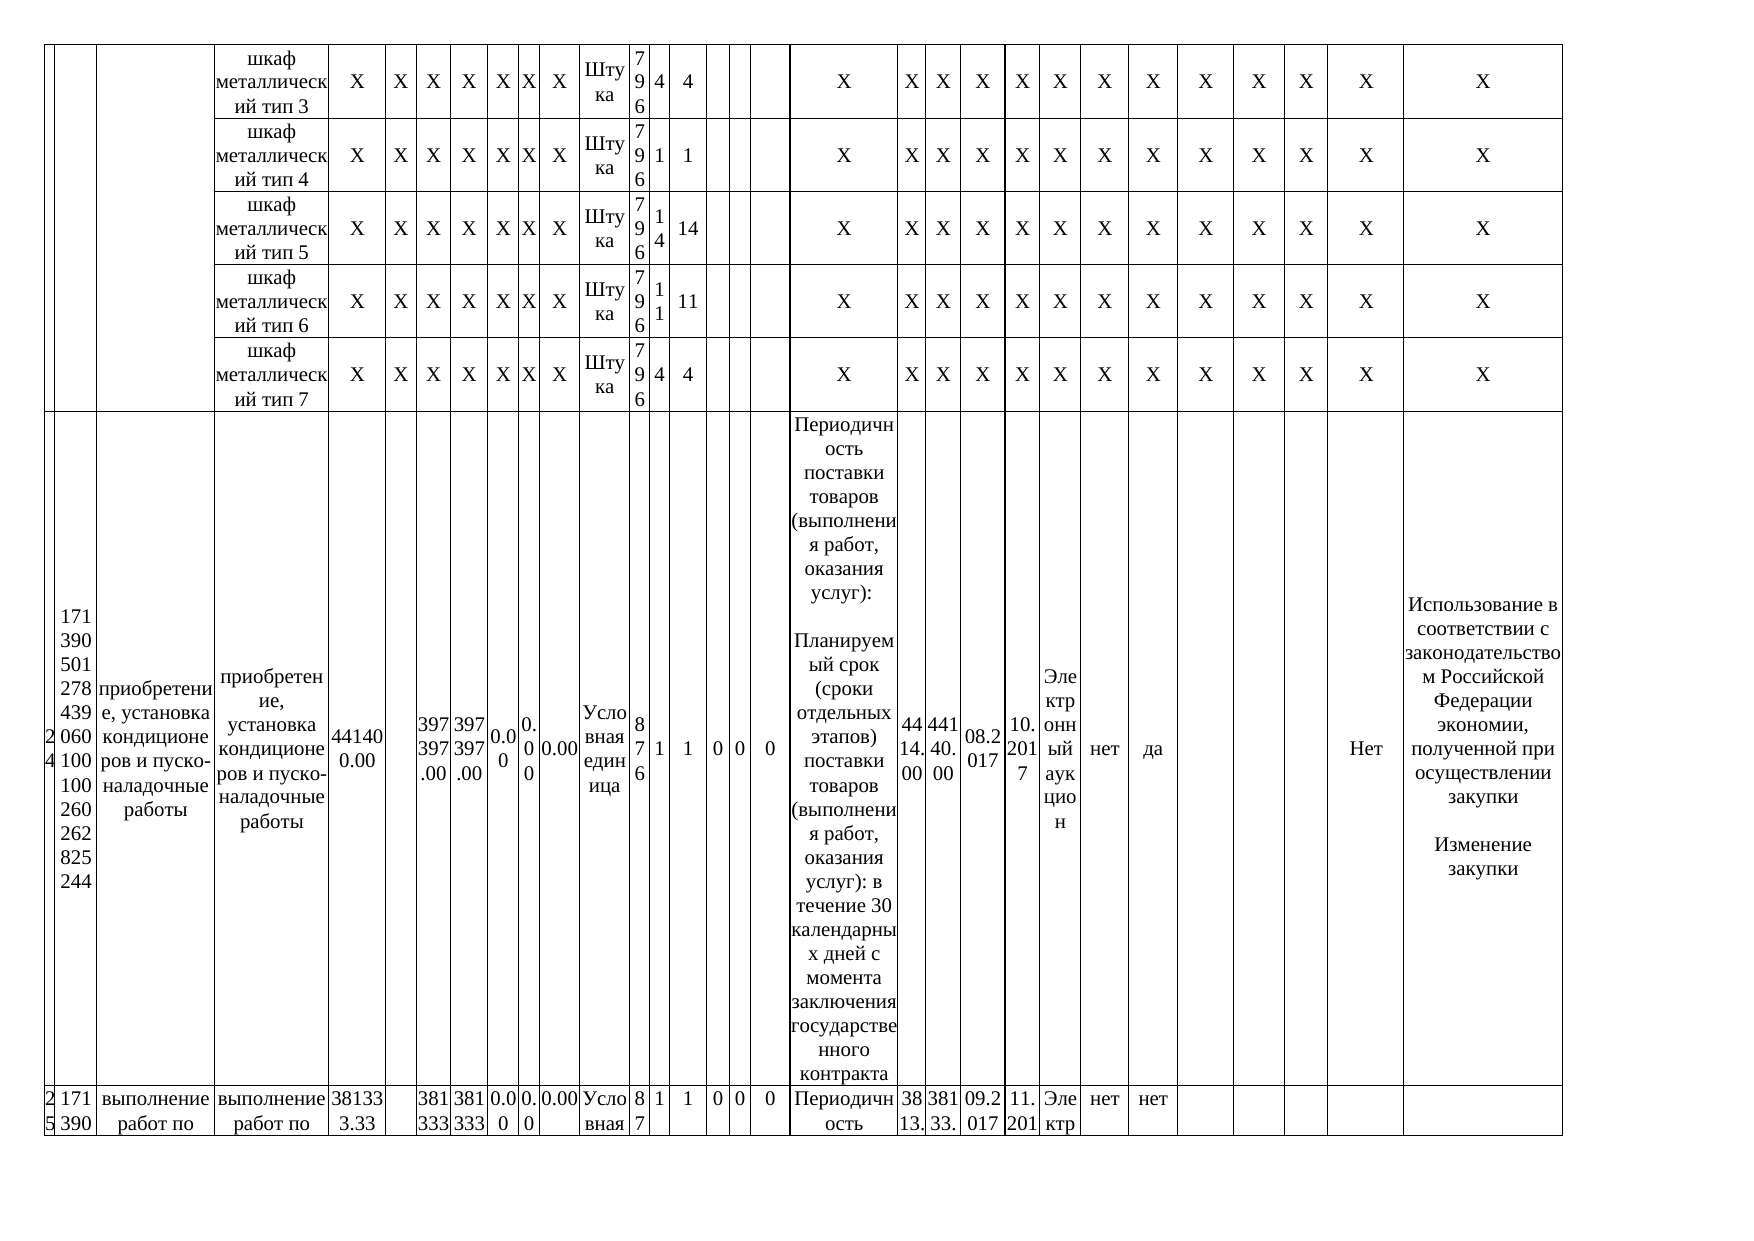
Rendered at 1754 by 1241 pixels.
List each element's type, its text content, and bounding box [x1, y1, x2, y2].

table_cell [1178, 412, 1233, 1085]
table_cell X [540, 192, 579, 264]
table_cell X [386, 265, 416, 337]
table_cell X [1040, 45, 1080, 118]
table_cell 1 [650, 412, 669, 1085]
table_cell 14 [670, 192, 706, 264]
table_cell приобретение, установка кондиционеров и пуско-наладочные работы [215, 412, 328, 1085]
table_cell [730, 45, 750, 118]
table_cell 796 [630, 265, 649, 337]
table_cell X [898, 45, 925, 118]
table_cell X [1328, 265, 1403, 337]
table_cell X [961, 119, 1004, 191]
table_cell [730, 119, 750, 191]
table_cell [1404, 1086, 1562, 1134]
table_cell 11.2017 [1006, 1086, 1039, 1134]
table_cell X [329, 192, 385, 264]
table_cell X [386, 119, 416, 191]
table_cell [707, 265, 729, 337]
table_cell 14 [650, 192, 669, 264]
table_cell X [488, 265, 518, 337]
table_cell [751, 119, 789, 191]
table_cell 441400.00 [329, 412, 385, 1085]
table_cell X [417, 45, 450, 118]
table_cell X [1129, 45, 1177, 118]
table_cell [97, 1086, 214, 1134]
table_cell 3813.33 [898, 1086, 925, 1134]
table_cell Штука [580, 192, 629, 264]
table_cell 381333.33 [417, 1086, 450, 1134]
table_cell 0.00 [488, 1086, 518, 1134]
table_cell [1234, 1086, 1284, 1134]
table_cell 4414.00 [898, 412, 925, 1085]
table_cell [215, 1086, 328, 1134]
table_cell 0 [751, 1086, 789, 1134]
table_cell 0.00 [540, 1086, 579, 1134]
table_cell X [898, 265, 925, 337]
table_cell X [791, 265, 897, 337]
table_cell [751, 338, 789, 411]
table_cell X [417, 265, 450, 337]
table_cell 0 [707, 412, 729, 1085]
table_cell [1234, 412, 1284, 1085]
table_cell 1 [670, 412, 706, 1085]
table_cell приобретение, установка кондиционеров и пуско-наладочные работы [97, 412, 214, 1085]
table_cell X [1404, 192, 1562, 264]
table_cell X [1328, 192, 1403, 264]
table_cell 38133.33 [926, 1086, 960, 1134]
table_cell X [1285, 338, 1327, 411]
table_cell X [451, 265, 487, 337]
table_cell 0.00 [519, 1086, 539, 1134]
table_cell X [329, 45, 385, 118]
table_cell 1 [670, 119, 706, 191]
table_cell X [1081, 119, 1128, 191]
table_cell X [1081, 338, 1128, 411]
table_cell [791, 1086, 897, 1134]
table_cell X [791, 192, 897, 264]
table_cell X [961, 192, 1004, 264]
table_cell X [417, 192, 450, 264]
table_cell X [1328, 119, 1403, 191]
table_cell 397397.00 [417, 412, 450, 1085]
table_cell X [1040, 265, 1080, 337]
table_cell 1 [650, 119, 669, 191]
table_cell X [898, 192, 925, 264]
table_cell X [926, 338, 960, 411]
table_cell X [1178, 265, 1233, 337]
table_cell 381333.33 [329, 1086, 385, 1134]
table_cell X [961, 45, 1004, 118]
table_cell Штука [580, 45, 629, 118]
table_cell [1178, 1086, 1233, 1134]
table_cell Использование в соответствии с законодательством Российской Федерации экономии, полученной при осуществлении закупки Изменение закупки [1404, 412, 1562, 1085]
table_cell X [519, 119, 539, 191]
table_cell X [1081, 192, 1128, 264]
table_cell X [1006, 265, 1039, 337]
table_cell да [1129, 412, 1177, 1085]
table_cell X [451, 119, 487, 191]
table_cell X [1081, 45, 1128, 118]
table_cell X [1178, 45, 1233, 118]
table_cell [730, 338, 750, 411]
table_cell X [1129, 119, 1177, 191]
table_cell X [1328, 45, 1403, 118]
table_cell Условная единица [580, 412, 629, 1085]
table_cell [1328, 1086, 1403, 1134]
table_cell 44140.00 [926, 412, 960, 1085]
table_cell 381333.33 [451, 1086, 487, 1134]
table_cell 876 [630, 1086, 649, 1134]
table_cell [1285, 412, 1327, 1085]
table_cell 10.2017 [1006, 412, 1039, 1085]
table_cell X [540, 45, 579, 118]
table_cell X [386, 192, 416, 264]
table_cell 796 [630, 338, 649, 411]
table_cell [55, 1086, 96, 1134]
table_cell 0.00 [488, 412, 518, 1085]
table_cell [707, 192, 729, 264]
table_cell X [1285, 45, 1327, 118]
table_cell X [926, 45, 960, 118]
table_cell X [451, 45, 487, 118]
table_cell 397397.00 [451, 412, 487, 1085]
table_cell X [1040, 192, 1080, 264]
table_cell Условная единица [580, 1086, 629, 1134]
table_cell [386, 1086, 416, 1134]
table_cell Периодичность поставки товаров (выполнения работ, оказания услуг): Планируемый срок (сроки отдельных этапов) поставки товаров (выполнения работ, оказания услуг): в течение 30 календарных дней с момента заключения государственного контракта [791, 412, 897, 1085]
table_cell Штука [580, 265, 629, 337]
table_cell X [1006, 119, 1039, 191]
table_cell 4 [650, 45, 669, 118]
table_cell X [791, 338, 897, 411]
table_cell 796 [630, 192, 649, 264]
table_cell X [961, 265, 1004, 337]
table_cell X [386, 338, 416, 411]
table_cell 0.00 [540, 412, 579, 1085]
table_cell X [1040, 119, 1080, 191]
table_cell шкаф металлический тип 5 [215, 192, 328, 264]
table_cell 0.00 [519, 412, 539, 1085]
table_cell X [1285, 192, 1327, 264]
table_cell [751, 265, 789, 337]
table_cell X [451, 338, 487, 411]
table_cell шкаф металлический тип 7 [215, 338, 328, 411]
table_cell шкаф металлический тип 6 [215, 265, 328, 337]
table_cell X [1129, 338, 1177, 411]
table_cell X [519, 338, 539, 411]
table_cell 11 [650, 265, 669, 337]
table_cell нет [1129, 1086, 1177, 1134]
table_cell X [1178, 192, 1233, 264]
table_cell шкаф металлический тип 3 [215, 45, 328, 118]
table_cell 1 [650, 1086, 669, 1134]
table_cell X [1234, 119, 1284, 191]
table_cell X [926, 265, 960, 337]
table_cell [1285, 1086, 1327, 1134]
table_cell Штука [580, 338, 629, 411]
table_cell [707, 119, 729, 191]
table_cell 4 [650, 338, 669, 411]
table_cell X [961, 338, 1004, 411]
table_cell шкаф металлический тип 4 [215, 119, 328, 191]
table_cell X [1404, 45, 1562, 118]
table_cell X [791, 119, 897, 191]
table_cell X [329, 338, 385, 411]
table_cell X [488, 338, 518, 411]
table_cell 0 [707, 1086, 729, 1134]
table_cell X [540, 338, 579, 411]
table_cell X [1081, 265, 1128, 337]
table_cell X [386, 45, 416, 118]
table_cell X [926, 192, 960, 264]
table_cell X [519, 192, 539, 264]
table_cell X [1006, 192, 1039, 264]
table_cell X [1285, 265, 1327, 337]
table_cell X [1234, 338, 1284, 411]
table_cell X [488, 45, 518, 118]
table_cell Нет [1328, 412, 1403, 1085]
table_cell X [417, 119, 450, 191]
table_cell X [1129, 265, 1177, 337]
table_cell X [329, 119, 385, 191]
table_cell [707, 45, 729, 118]
table_cell 1 [670, 1086, 706, 1134]
table_cell 4 [670, 338, 706, 411]
table_cell X [1006, 338, 1039, 411]
table_cell X [417, 338, 450, 411]
table_cell [751, 45, 789, 118]
table_cell X [1404, 265, 1562, 337]
table_cell Штука [580, 119, 629, 191]
table_cell 09.2017 [961, 1086, 1004, 1134]
table_cell X [1234, 265, 1284, 337]
table_cell X [519, 265, 539, 337]
table_cell X [1040, 338, 1080, 411]
table_cell X [540, 265, 579, 337]
table_cell X [488, 192, 518, 264]
table_cell [751, 192, 789, 264]
table_cell X [540, 119, 579, 191]
table_cell X [519, 45, 539, 118]
table_cell X [791, 45, 897, 118]
table_cell 171390501278439060100100260262825244 [55, 412, 96, 1085]
table_cell [386, 412, 416, 1085]
table_cell X [1285, 119, 1327, 191]
table_cell 796 [630, 45, 649, 118]
table_cell X [1234, 45, 1284, 118]
table_cell 0 [730, 412, 750, 1085]
table_cell 0 [751, 412, 789, 1085]
table_cell X [488, 119, 518, 191]
table_cell X [1328, 338, 1403, 411]
table_cell Электронный аукцион [1040, 1086, 1080, 1134]
table_cell 08.2017 [961, 412, 1004, 1085]
table_cell нет [1081, 1086, 1128, 1134]
table_cell [707, 338, 729, 411]
table_cell X [926, 119, 960, 191]
table_cell X [1129, 192, 1177, 264]
table_cell X [1178, 338, 1233, 411]
table_cell X [1404, 119, 1562, 191]
table_cell X [898, 119, 925, 191]
table_cell 4 [670, 45, 706, 118]
table_cell нет [1081, 412, 1128, 1085]
table_cell 876 [630, 412, 649, 1085]
table_cell 0 [730, 1086, 750, 1134]
table_cell X [1178, 119, 1233, 191]
table_cell 11 [670, 265, 706, 337]
table_cell X [1234, 192, 1284, 264]
table_cell X [1006, 45, 1039, 118]
table_cell Электронный аукцион [1040, 412, 1080, 1085]
table_cell 796 [630, 119, 649, 191]
table_cell [730, 265, 750, 337]
table_cell X [1404, 338, 1562, 411]
table_cell X [329, 265, 385, 337]
table_cell X [898, 338, 925, 411]
table_cell X [451, 192, 487, 264]
table_cell [730, 192, 750, 264]
